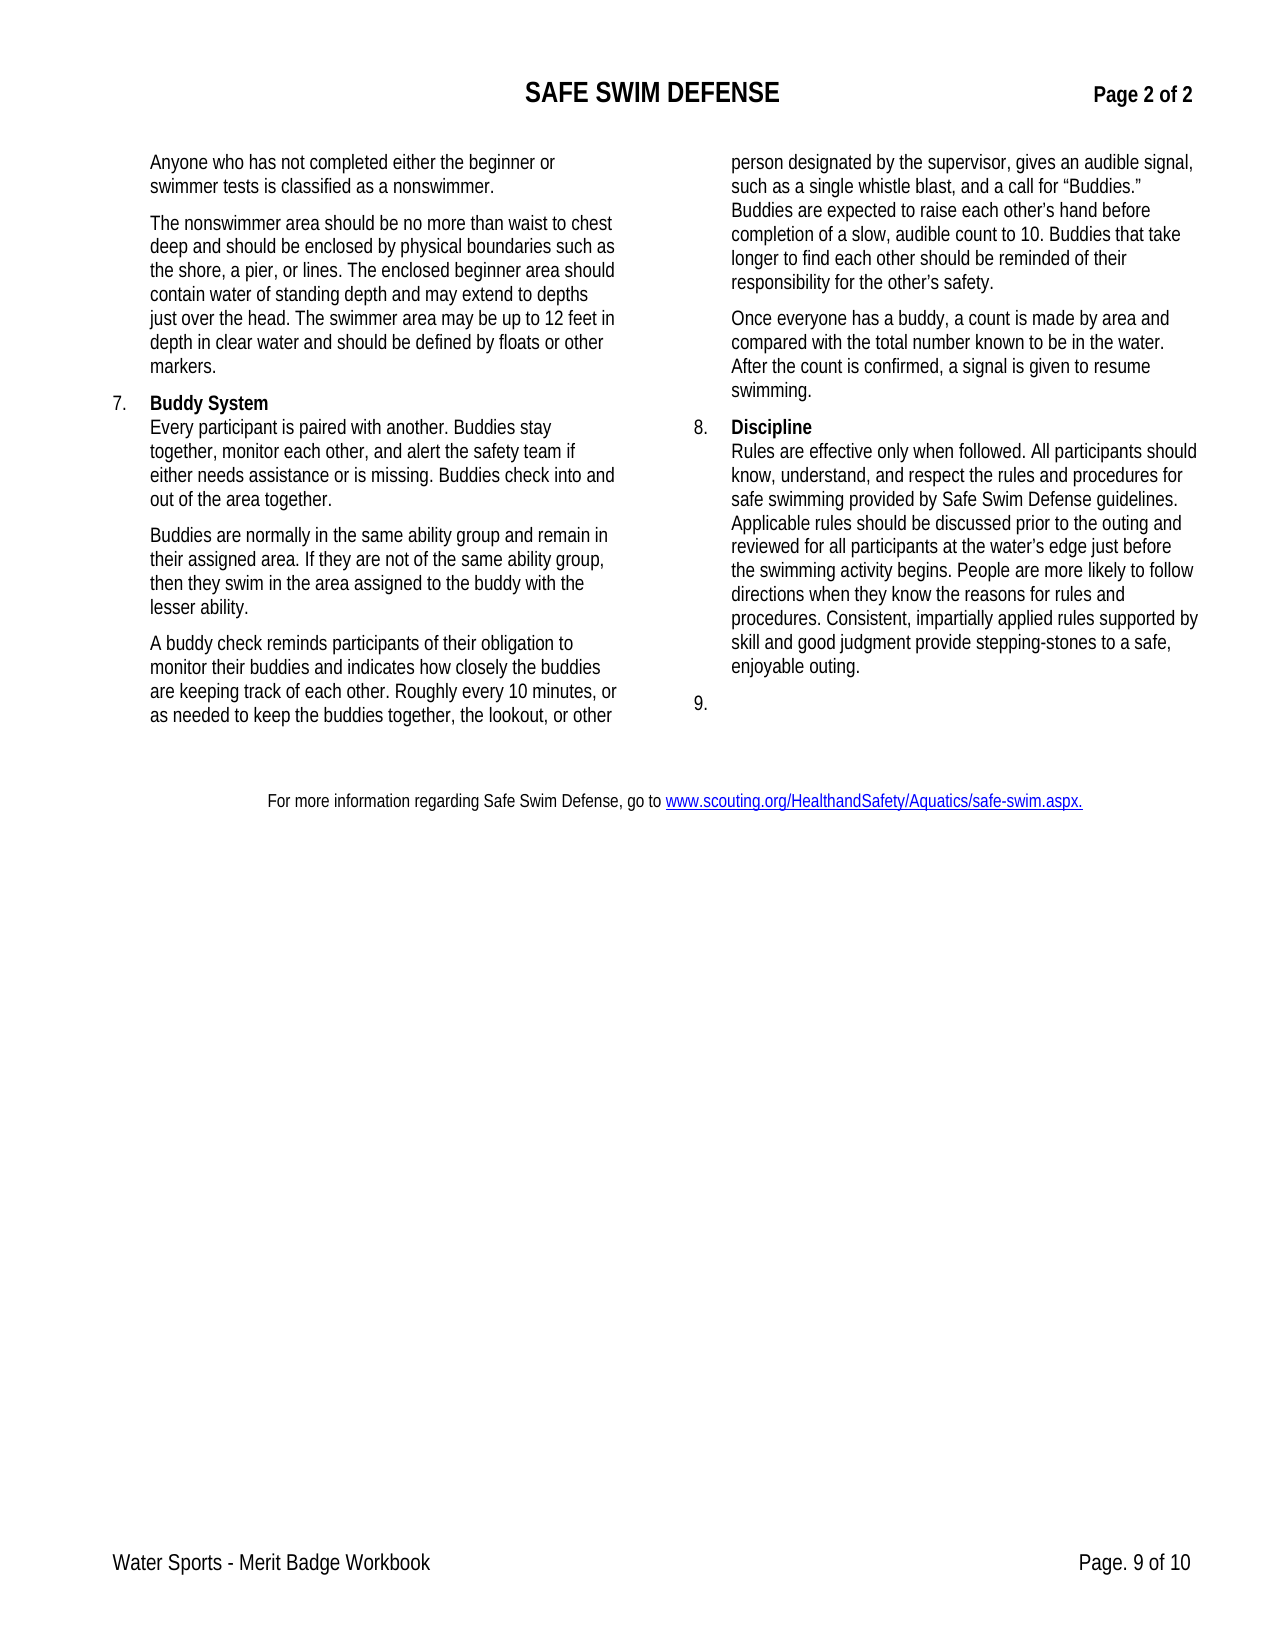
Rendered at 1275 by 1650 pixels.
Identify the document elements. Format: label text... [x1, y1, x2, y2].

text For more information regarding Safe Swim Defense, go to www.scouting.org/HealthandSafety/Aquatics/safe-swim.aspx. [150, 790, 1200, 812]
text A buddy check reminds participants of their obligation to monitor their buddies and indicates how closely the buddies are keeping track of each other. Roughly every 10 minutes, or as needed to keep the buddies together, the lookout, or other person designated by the supervisor, gives an audible signal, such as a single whistle blast, and a call for “Buddies.” Buddies are expected to raise each other’s hand before completion of a slow, audible count to 10. Buddies that take longer to find each other should be reminded of their responsibility for the other’s safety. [150, 631, 619, 727]
text Buddies are normally in the same ability group and remain in their assigned area. If they are not of the same ability group, then they swim in the area assigned to the buddy with the lesser ability. [150, 523, 619, 619]
text Anyone who has not completed either the beginner or swimmer tests is classified as a nonswimmer. [150, 150, 619, 198]
text Once everyone has a buddy, a count is made by area and compared with the total number known to be in the water. After the count is confirmed, a signal is given to resume swimming. [731, 306, 1200, 402]
list Buddy System Every participant is paired with another. Buddies stay together, monitor each other, and alert the safety team if either needs assistance or is missing. Buddies check into and out of the area together. [112, 391, 619, 510]
text A buddy check reminds participants of their obligation to monitor their buddies and indicates how closely the buddies are keeping track of each other. Roughly every 10 minutes, or as needed to keep the buddies together, the lookout, or other person designated by the supervisor, gives an audible signal, such as a single whistle blast, and a call for “Buddies.” Buddies are expected to raise each other’s hand before completion of a slow, audible count to 10. Buddies that take longer to find each other should be reminded of their responsibility for the other’s safety. [731, 150, 1200, 294]
text The nonswimmer area should be no more than waist to chest deep and should be enclosed by physical boundaries such as the shore, a pier, or lines. The enclosed beginner area should contain water of standing depth and may extend to depths just over the head. The swimmer area may be up to 12 feet in depth in clear water and should be defined by floats or other markers. [150, 210, 619, 378]
list Discipline Rules are effective only when followed. All participants should know, understand, and respect the rules and procedures for safe swimming provided by Safe Swim Defense guidelines. Applicable rules should be discussed prior to the outing and reviewed for all participants at the water’s edge just before the swimming activity begins. People are more likely to follow directions when they know the reasons for rules and procedures. Consistent, impartially applied rules supported by skill and good judgment provide stepping-stones to a safe, enjoyable outing. [694, 414, 1200, 678]
